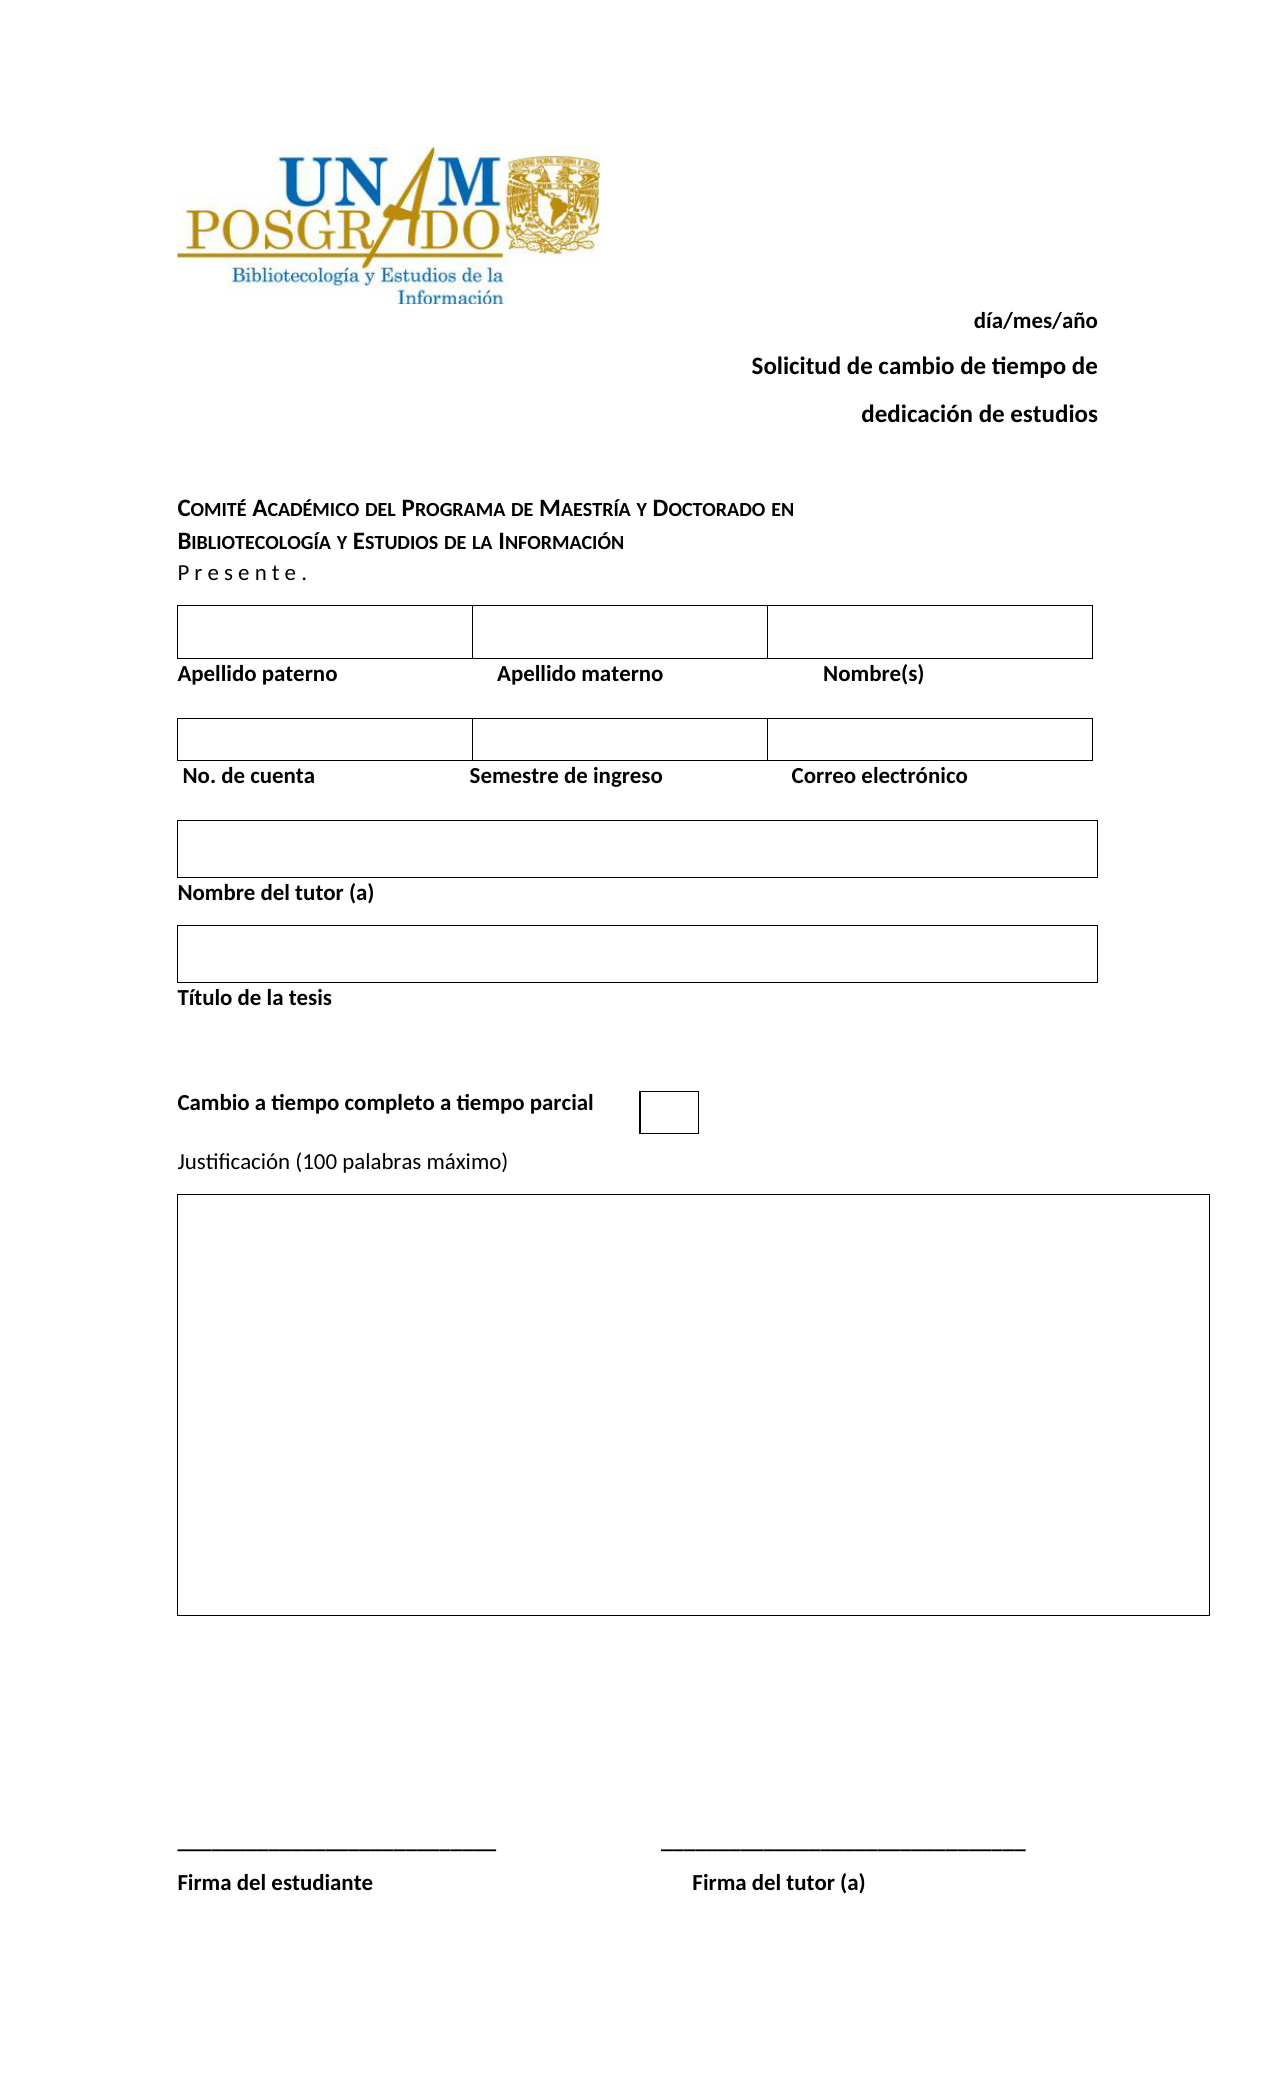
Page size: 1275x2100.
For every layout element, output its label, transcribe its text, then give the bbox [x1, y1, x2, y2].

table_header [473, 719, 767, 760]
text día/mes/año [177, 306, 1098, 334]
table_header [473, 606, 767, 658]
text ____________________________ ________________________________ [177, 1826, 1098, 1854]
text Bibliotecología y Estudios de la Información [177, 525, 1098, 556]
table_header [178, 821, 1097, 877]
text No. de cuenta Semestre de ingreso Correo electrónico [177, 761, 1098, 789]
text Justificación (100 palabras máximo) [177, 1147, 1098, 1175]
table_header [178, 1195, 1209, 1615]
text Solicitud de cambio de tiempo de [177, 351, 1098, 381]
text Nombre del tutor (a) [177, 878, 1098, 906]
table_header [641, 1092, 698, 1133]
text Cambio a tiempo completo a tiempo parcial [177, 1088, 1098, 1117]
text dedicación de estudios [177, 398, 1098, 428]
table_header [768, 719, 1092, 760]
table_header [178, 926, 1097, 982]
table_header [178, 606, 472, 658]
text P r e s e n t e . [177, 558, 1098, 586]
table_header [768, 606, 1092, 658]
text Firma del estudiante Firma del tutor (a) [177, 1868, 1098, 1896]
text Título de la tesis [177, 983, 1098, 1011]
text Apellido paterno Apellido materno Nombre(s) [177, 659, 1098, 687]
text Comité Académico del Programa de Maestría y Doctorado en [177, 492, 1098, 523]
table_header [178, 719, 472, 760]
